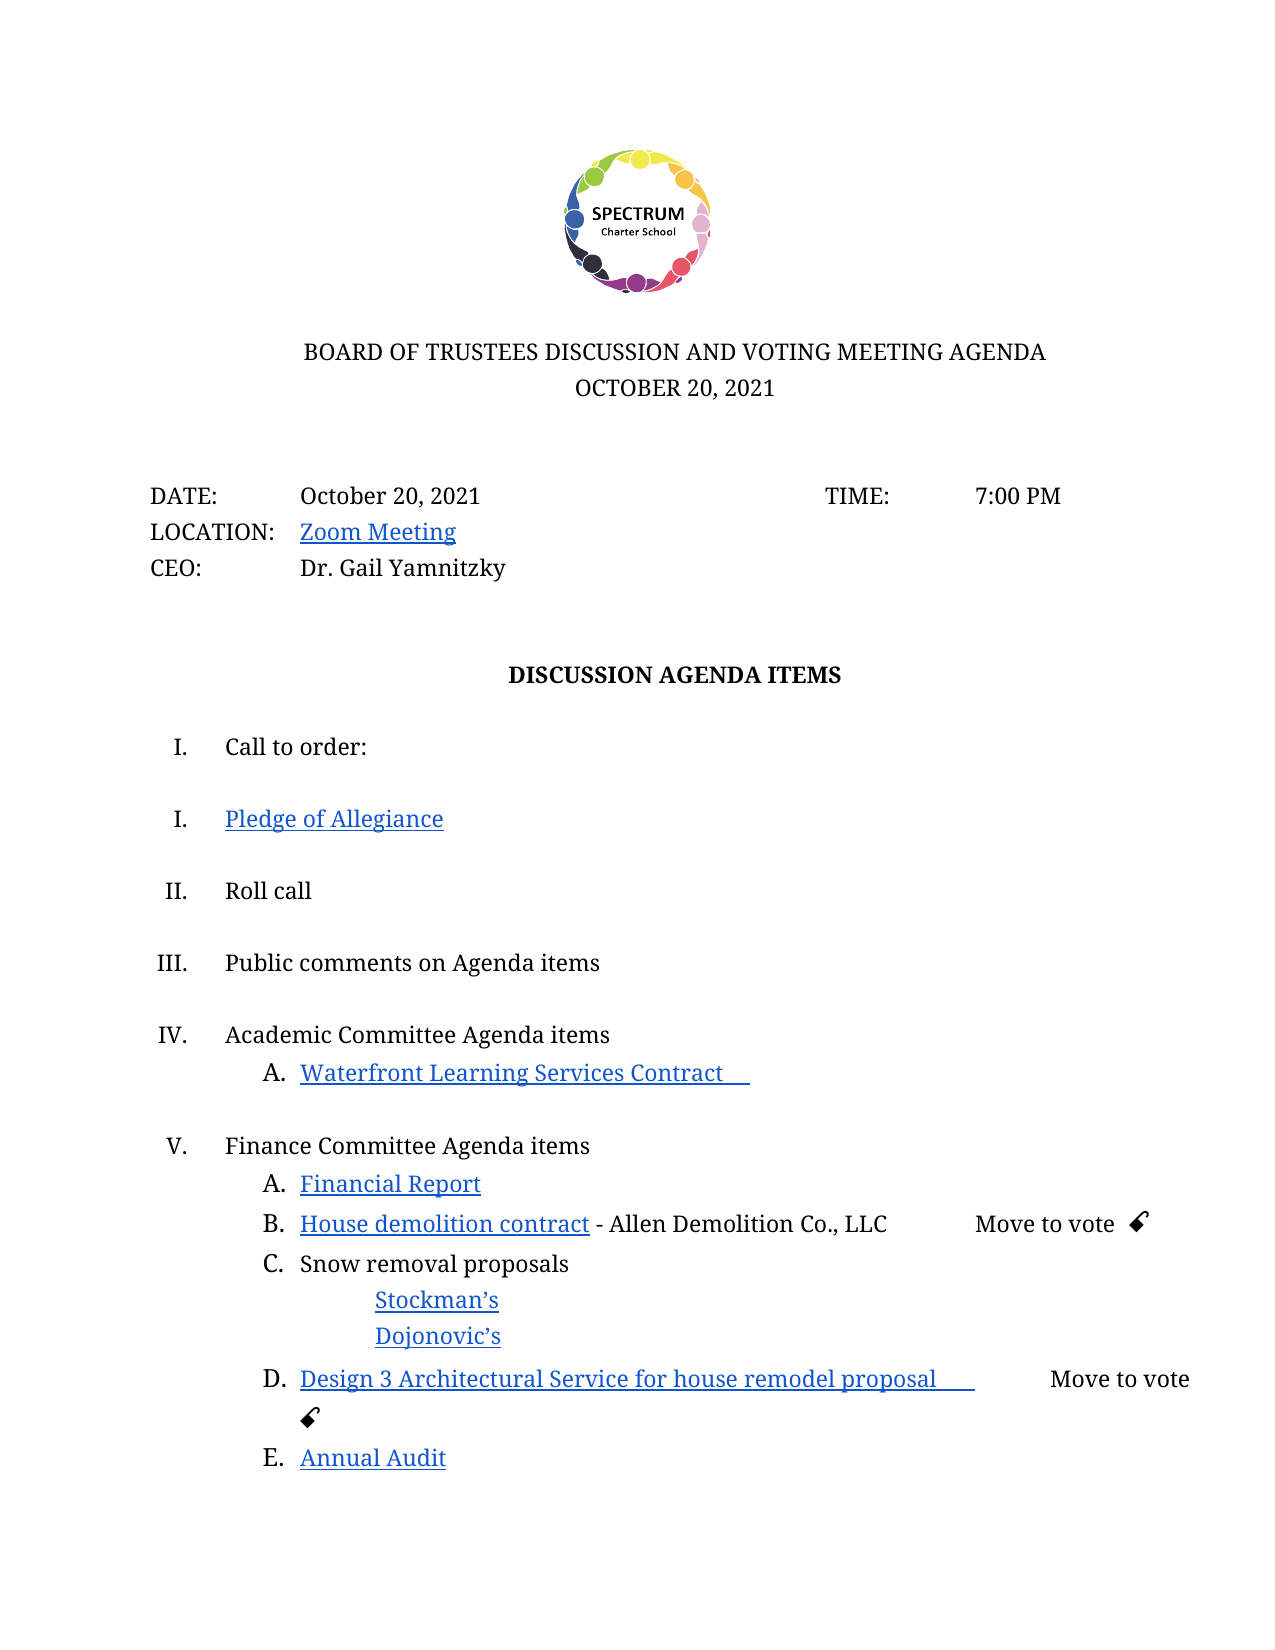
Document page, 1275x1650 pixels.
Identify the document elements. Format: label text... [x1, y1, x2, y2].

list Roll call [187, 875, 1200, 906]
list Call to order: [187, 731, 1200, 762]
list Financial Report [262, 1166, 1200, 1200]
list Waterfront Learning Services Contract [262, 1055, 1200, 1089]
text DISCUSSION AGENDA ITEMS [150, 659, 1200, 691]
text LOCATION: Zoom Meeting [150, 516, 1200, 547]
text OCTOBER 20, 2021 [150, 372, 1200, 403]
list Design 3 Architectural Service for house remodel proposal Move to vote ꗃ [262, 1356, 1200, 1435]
list House demolition contract - Allen Demolition Co., LLC Move to vote ꗃ [262, 1205, 1200, 1239]
list Academic Committee Agenda items [187, 1019, 1200, 1050]
text DATE: October 20, 2021 TIME: 7:00 PM [150, 480, 1200, 511]
list Public comments on Agenda items [187, 947, 1200, 978]
list Annual Audit [262, 1440, 1200, 1474]
list Snow removal proposals [262, 1245, 1200, 1279]
picture [564, 150, 711, 293]
text Stockman’s [300, 1284, 1200, 1316]
text Dojonovic’s [300, 1320, 1200, 1352]
text CEO: Dr. Gail Yamnitzky [150, 552, 1200, 583]
list Finance Committee Agenda items [187, 1130, 1200, 1161]
text BOARD OF TRUSTEES DISCUSSION AND VOTING MEETING AGENDA [150, 336, 1200, 367]
list Pledge of Allegiance [187, 803, 1200, 834]
